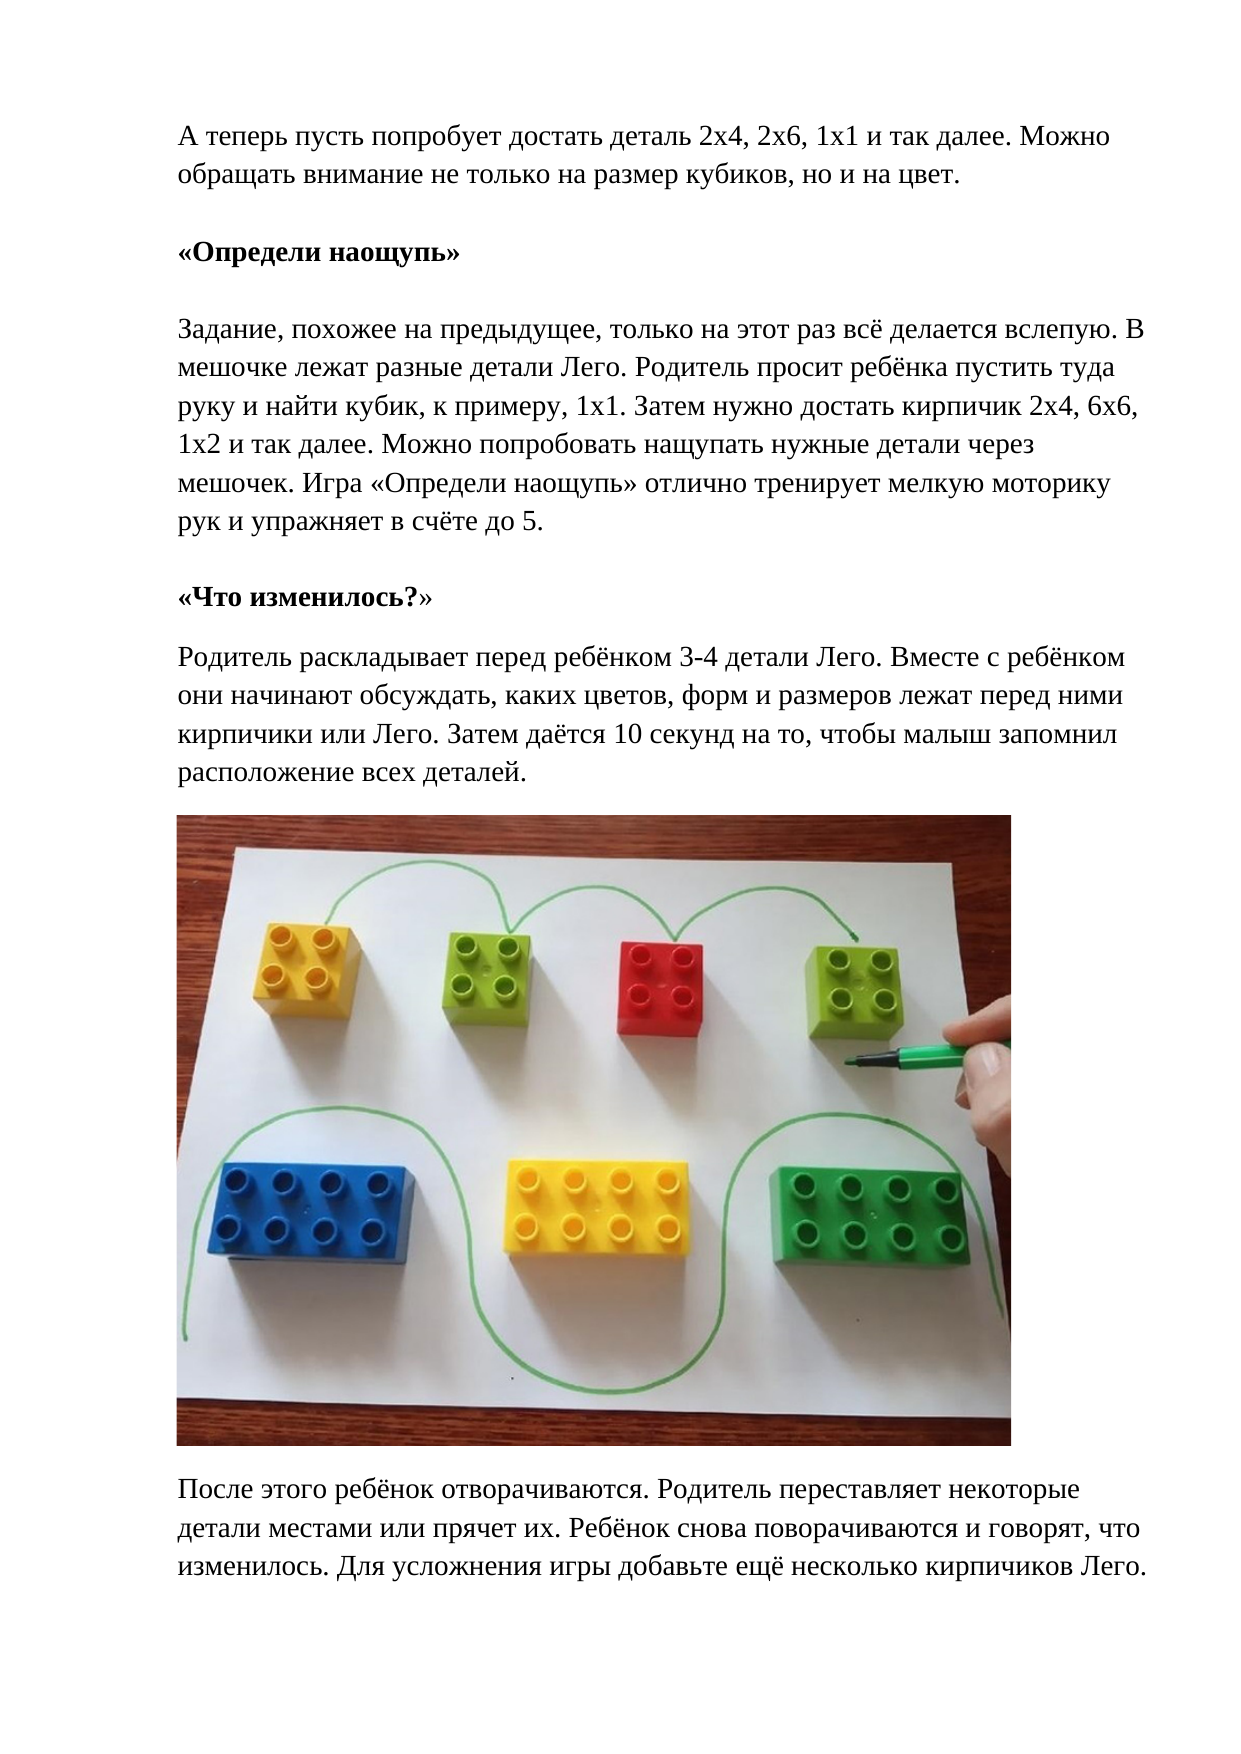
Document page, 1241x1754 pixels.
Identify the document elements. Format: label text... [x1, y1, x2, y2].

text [177, 1471, 1152, 1582]
text Родитель раскладывает перед ребёнком 3-4 детали Лего. Вместе с ребёнком они начинают обсуждать, каких цветов, форм и размеров лежат перед ними кирпичики или Лего. Затем даётся 10 секунд на то, чтобы малыш запомнил расположение всех деталей. [177, 639, 1152, 852]
text А теперь пусть попробует достать деталь 2х4, 2х6, 1х1 и так далее. Можно обращать внимание не только на размер кубиков, но и на цвет. «Определи наощупь» Задание, похожее на предыдущее, только на этот раз всё делается вслепую. В мешочке лежат разные детали Лего. Родитель просит ребёнка пустить туда руку и найти кубик, к примеру, 1х1. Затем нужно достать кирпичик 2х4, 6х6, 1х2 и так далее. Можно попробовать нащупать нужные детали через мешочек. Игра «Определи наощупь» отлично тренирует мелкую моторику рук и упражняет в счёте до 5. «Что изменилось?» [177, 118, 1152, 613]
picture [176, 815, 1010, 1447]
